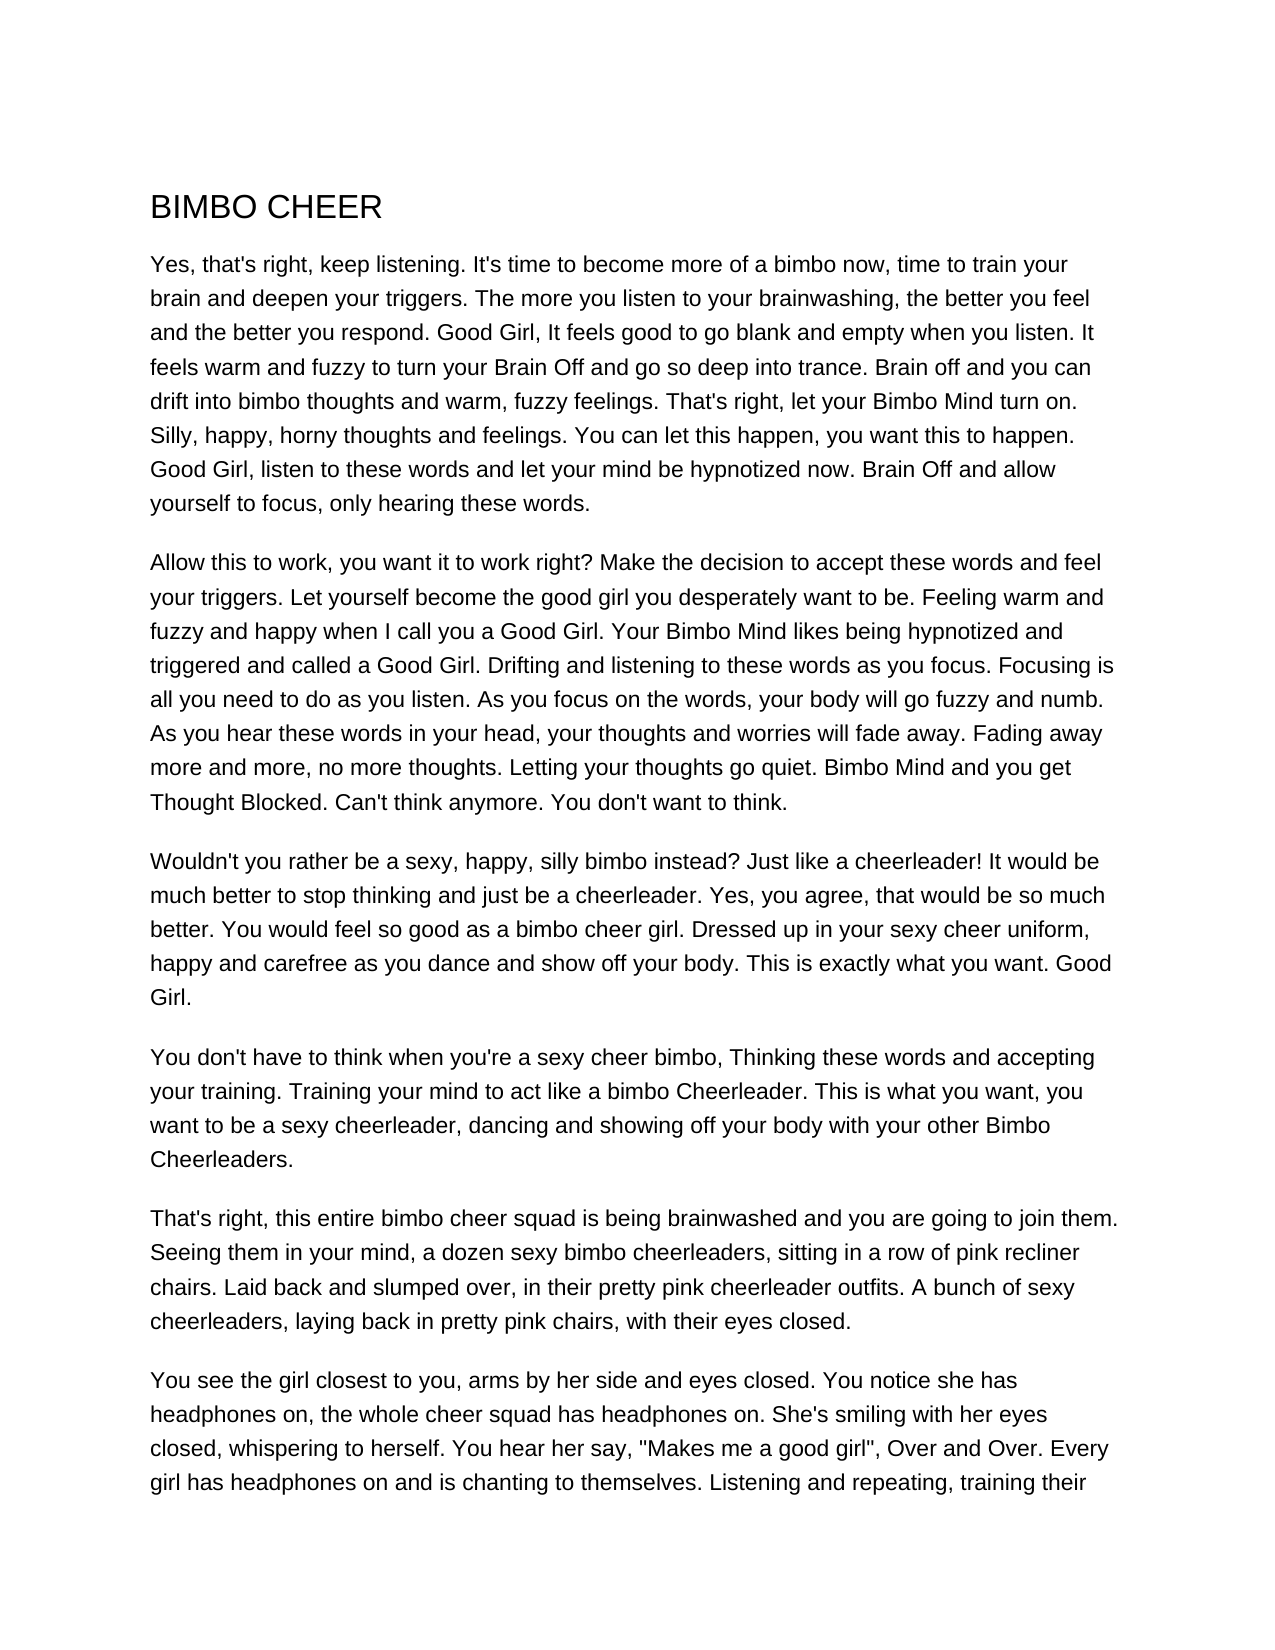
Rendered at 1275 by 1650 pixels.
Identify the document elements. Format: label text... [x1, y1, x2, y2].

text That's right, this entire bimbo cheer squad is being brainwashed and you are going to join them. Seeing them in your mind, a dozen sexy bimbo cheerleaders, sitting in a row of pink recliner chairs. Laid back and slumped over, in their pretty pink cheerleader outfits. A bunch of sexy cheerleaders, laying back in pretty pink chairs, with their eyes closed. [150, 1205, 1125, 1334]
subtitle BIMBO CHEER [150, 187, 1125, 226]
text Yes, that's right, keep listening. It's time to become more of a bimbo now, time to train your brain and deepen your triggers. The more you listen to your brainwashing, the better you feel and the better you respond. Good Girl, It feels good to go blank and empty when you listen. It feels warm and fuzzy to turn your Brain Off and go so deep into trance. Brain off and you can drift into bimbo thoughts and warm, fuzzy feelings. That's right, let your Bimbo Mind turn on. Silly, happy, horny thoughts and feelings. You can let this happen, you want this to happen. Good Girl, listen to these words and let your mind be hypnotized now. Brain Off and allow yourself to focus, only hearing these words. [150, 251, 1125, 516]
text You don't have to think when you're a sexy cheer bimbo, Thinking these words and accepting your training. Training your mind to act like a bimbo Cheerleader. This is what you want, you want to be a sexy cheerleader, dancing and showing off your body with your other Bimbo Cheerleaders. [150, 1043, 1125, 1172]
text Wouldn't you rather be a sexy, happy, silly bimbo instead? Just like a cheerleader! It would be much better to stop thinking and just be a cheerleader. Yes, you agree, that would be so much better. You would feel so good as a bimbo cheer girl. Dressed up in your sexy cheer uniform, happy and carefree as you dance and show off your body. This is exactly what you want. Good Girl. [150, 848, 1125, 1011]
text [150, 1367, 1125, 1496]
text Allow this to work, you want it to work right? Make the decision to accept these words and feel your triggers. Let yourself become the good girl you desperately want to be. Feeling warm and fuzzy and happy when I call you a Good Girl. Your Bimbo Mind likes being hypnotized and triggered and called a Good Girl. Drifting and listening to these words as you focus. Focusing is all you need to do as you listen. As you focus on the words, your body will go fuzzy and numb. As you hear these words in your head, your thoughts and worries will fade away. Fading away more and more, no more thoughts. Letting your thoughts go quiet. Bimbo Mind and you get Thought Blocked. Can't think anymore. You don't want to think. [150, 549, 1125, 815]
